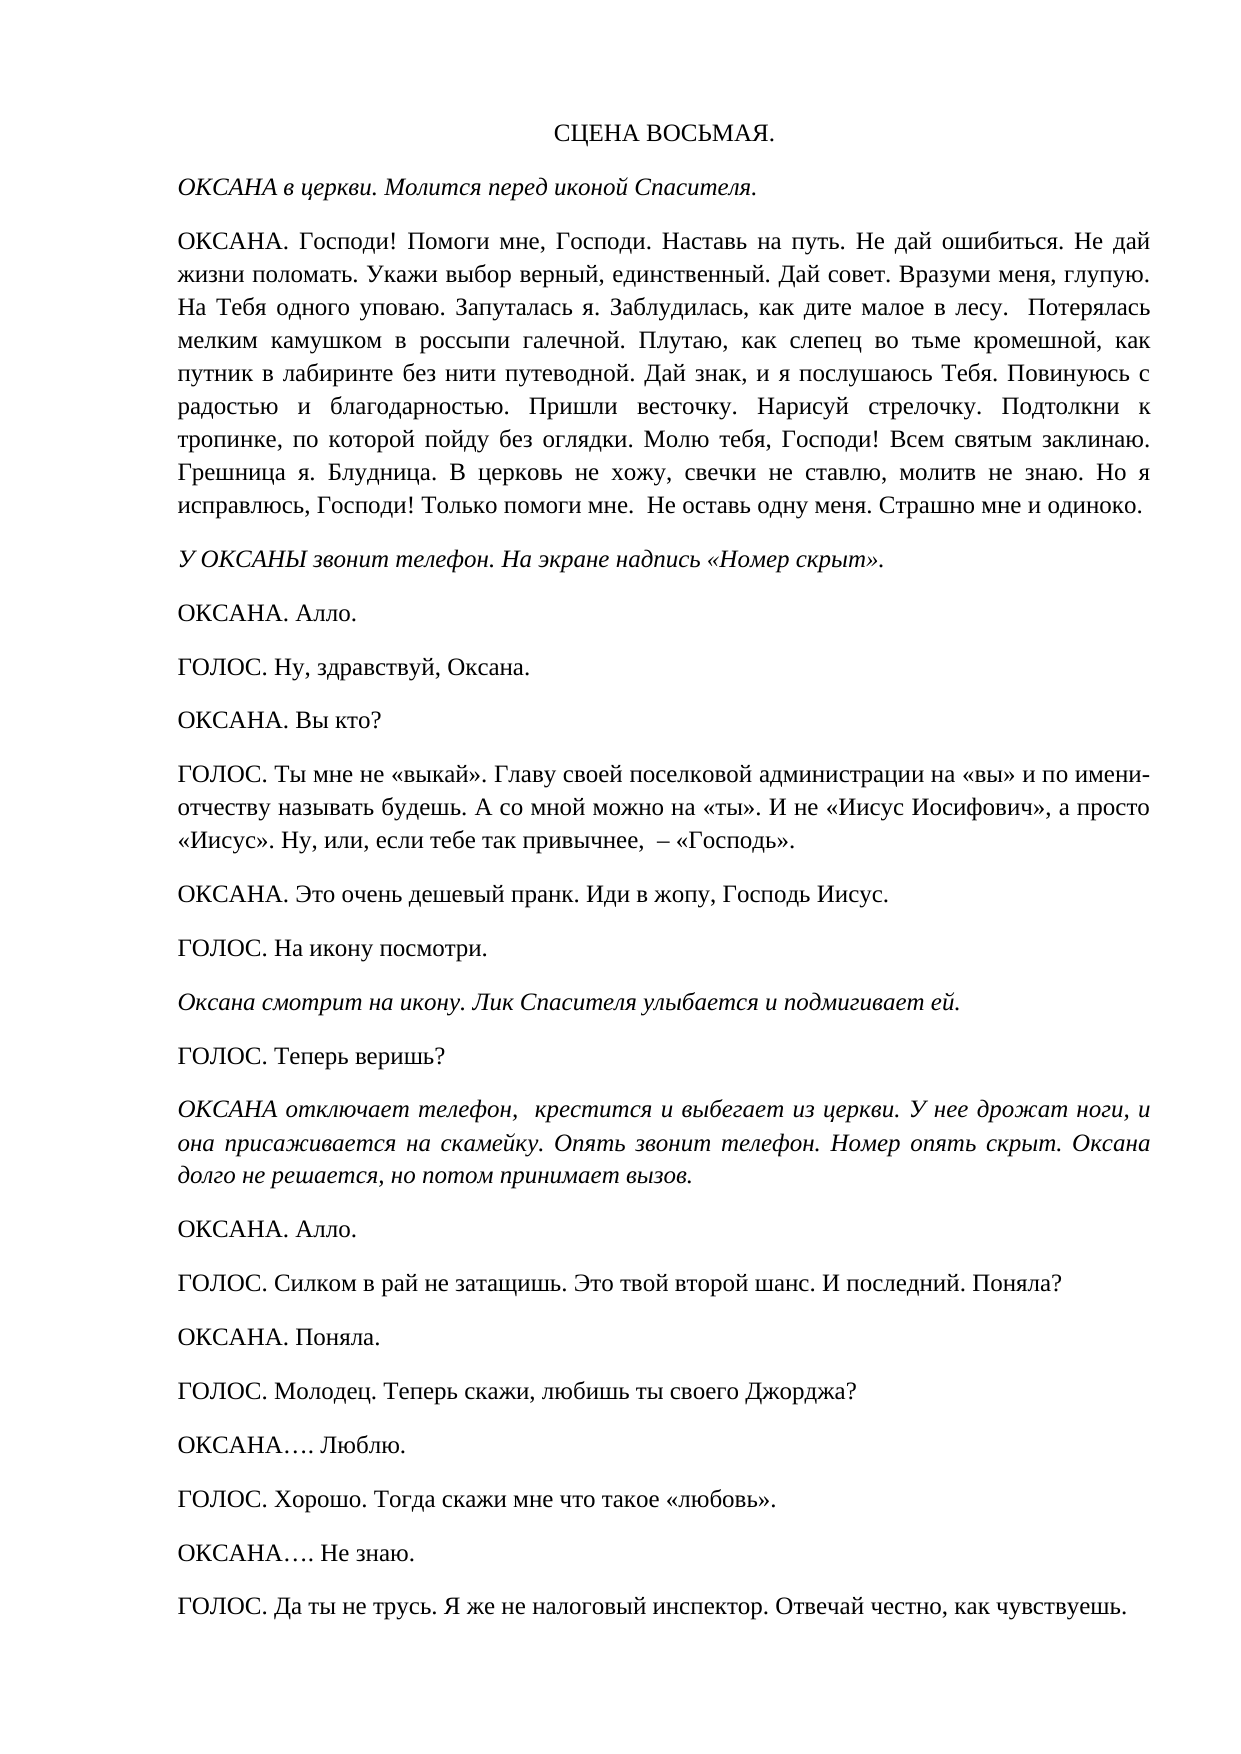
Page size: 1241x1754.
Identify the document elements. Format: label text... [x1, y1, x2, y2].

text ГОЛОС. Ты мне не «выкай». Главу своей поселковой администрации на «вы» и по имени-отчеству называть будешь. А со мной можно на «ты». И не «Иисус Иосифович», а просто «Иисус». Ну, или, если тебе так привычнее, – «Господь». [177, 759, 1152, 854]
text У ОКСАНЫ звонит телефон. На экране надпись «Номер скрыт». [177, 544, 1152, 573]
text ОКСАНА. Господи! Помоги мне, Господи. Наставь на путь. Не дай ошибиться. Не дай жизни поломать. Укажи выбор верный, единственный. Дай совет. Вразуми меня, глупую. На Тебя одного уповаю. Запуталась я. Заблудилась, как дите малое в лесу. Потерялась мелким камушком в россыпи галечной. Плутаю, как слепец во тьме кромешной, как путник в лабиринте без нити путеводной. Дай знак, и я послушаюсь Тебя. Повинуюсь с радостью и благодарностью. Пришли весточку. Нарисуй стрелочку. Подтолкни к тропинке, по которой пойду без оглядки. Молю тебя, Господи! Всем святым заклинаю. Грешница я. Блудница. В церковь не хожу, свечки не ставлю, молитв не знаю. Но я исправлюсь, Господи! Только помоги мне. Не оставь одну меня. Страшно мне и одиноко. [177, 226, 1152, 519]
text ГОЛОС. На икону посмотри. [177, 933, 1152, 962]
text ОКСАНА…. Люблю. [177, 1430, 1152, 1459]
text ОКСАНА. Это очень дешевый пранк. Иди в жопу, Господь Иисус. [177, 879, 1152, 908]
text ГОЛОС. Ну, здравствуй, Оксана. [177, 652, 1152, 680]
text ОКСАНА…. Не знаю. [177, 1538, 1152, 1566]
text ОКСАНА. Алло. [177, 1214, 1152, 1243]
text ГОЛОС. Да ты не трусь. Я же не налоговый инспектор. Отвечай честно, как чувствуешь. [177, 1591, 1152, 1620]
text ОКСАНА. Поняла. [177, 1322, 1152, 1351]
text ГОЛОС. Хорошо. Тогда скажи мне что такое «любовь». [177, 1484, 1152, 1512]
text ГОЛОС. Молодец. Теперь скажи, любишь ты своего Джорджа? [177, 1376, 1152, 1405]
text ОКСАНА. Вы кто? [177, 705, 1152, 734]
text ОКСАНА отключает телефон, крестится и выбегает из церкви. У нее дрожат ноги, и она присаживается на скамейку. Опять звонит телефон. Номер опять скрыт. Оксана долго не решается, но потом принимает вызов. [177, 1094, 1152, 1189]
text ОКСАНА. Алло. [177, 598, 1152, 626]
text ОКСАНА в церкви. Молится перед иконой Спасителя. [177, 172, 1152, 201]
text ГОЛОС. Теперь веришь? [177, 1041, 1152, 1069]
text ГОЛОС. Силком в рай не затащишь. Это твой второй шанс. И последний. Поняла? [177, 1268, 1152, 1297]
text СЦЕНА ВОСЬМАЯ. [177, 118, 1152, 147]
text Оксана смотрит на икону. Лик Спасителя улыбается и подмигивает ей. [177, 987, 1152, 1016]
